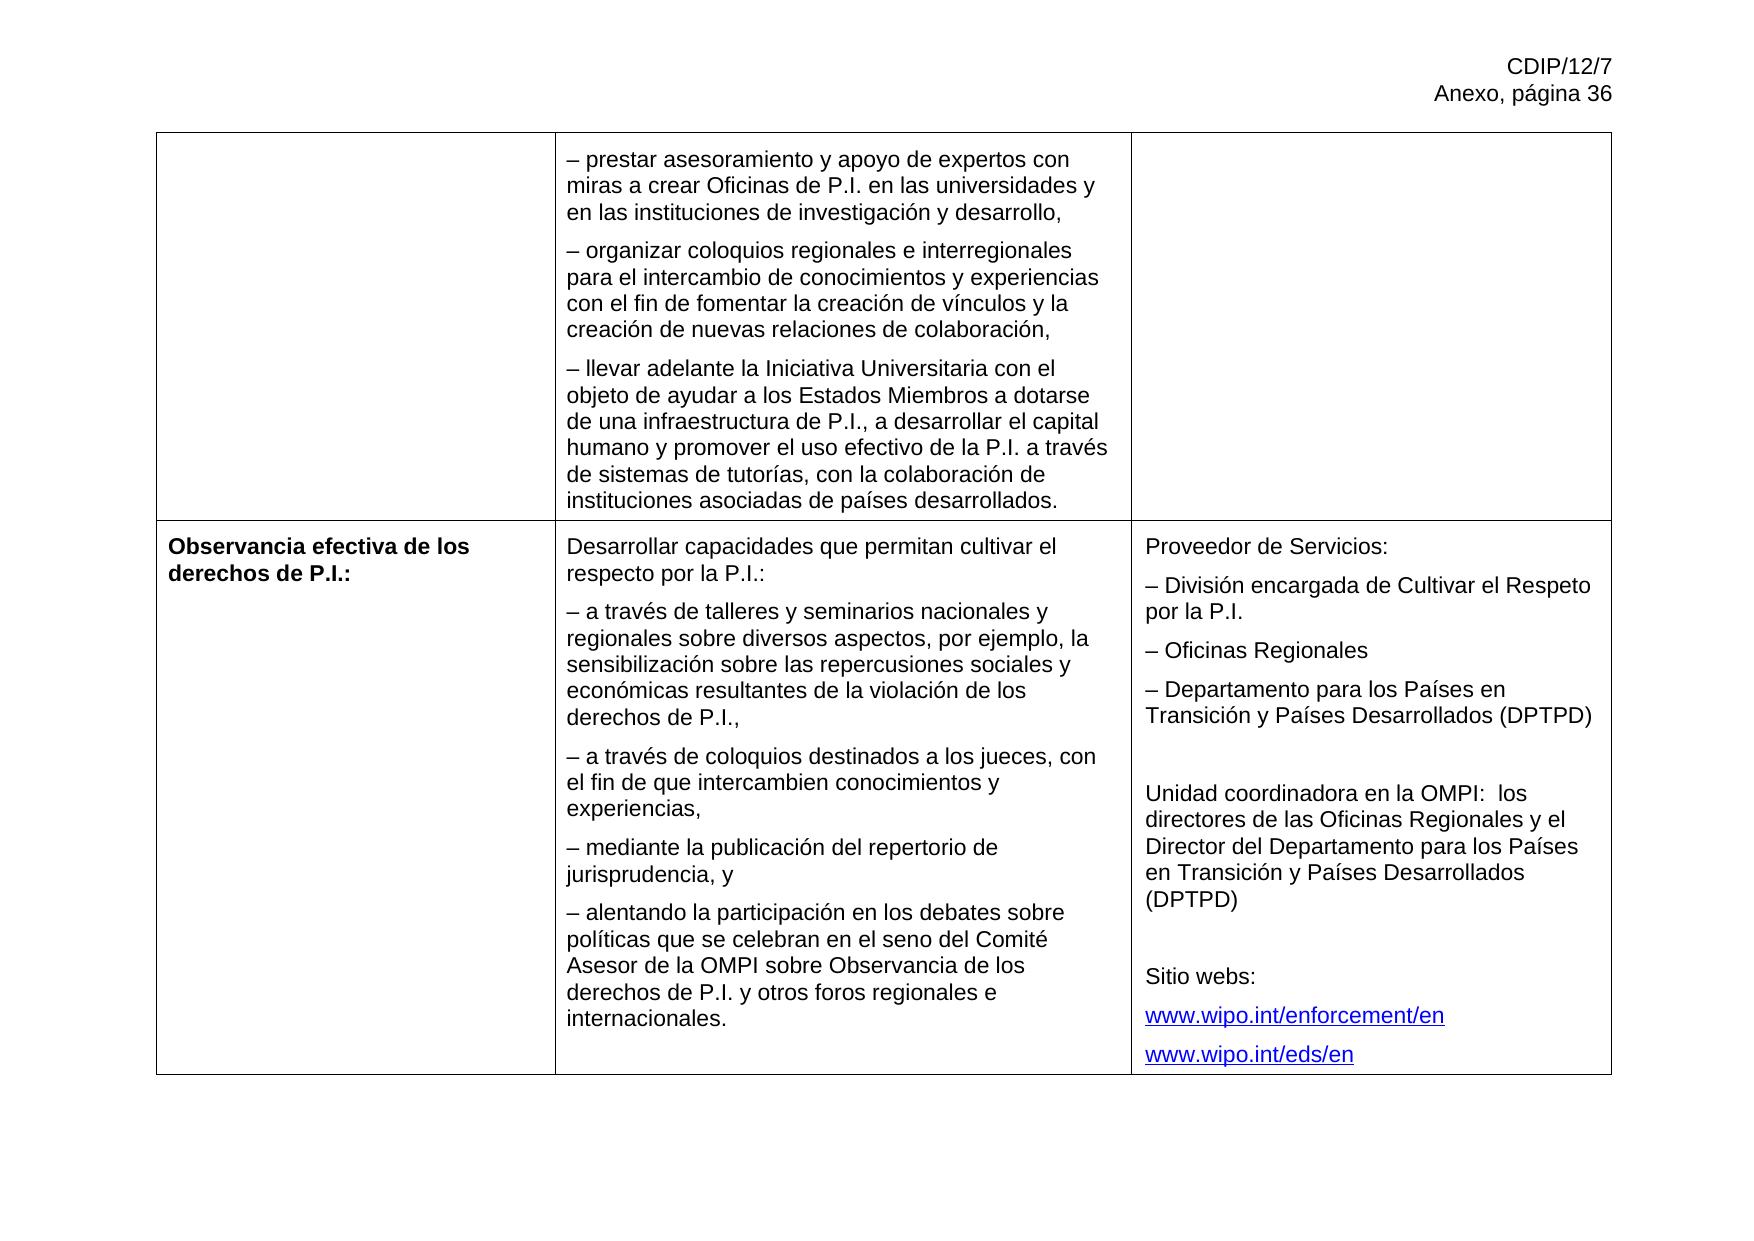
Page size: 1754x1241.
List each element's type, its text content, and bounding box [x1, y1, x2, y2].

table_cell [556, 133, 1131, 519]
table_cell Desarrollar capacidades que permitan cultivar el respecto por la P.I.: – a través de talleres y seminarios nacionales y regionales sobre diversos aspectos, por ejemplo, la sensibilización sobre las repercusiones sociales y económicas resultantes de la violación de los derechos de P.I., – a través de coloquios destinados a los jueces, con el fin de que intercambien conocimientos y experiencias, – mediante la publicación del repertorio de jurisprudencia, y – alentando la participación en los debates sobre políticas que se celebran en el seno del Comité Asesor de la OMPI sobre Observancia de los derechos de P.I. y otros foros regionales e internacionales. [556, 521, 1131, 1073]
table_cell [157, 133, 555, 519]
table_cell Proveedor de Servicios: – División encargada de Cultivar el Respeto por la P.I. – Oficinas Regionales – Departamento para los Países en Transición y Países Desarrollados (DPTPD) Unidad coordinadora en la OMPI: los directores de las Oficinas Regionales y el Director del Departamento para los Países en Transición y Países Desarrollados (DPTPD) Sitio webs: www.wipo.int/enforcement/en www.wipo.int/eds/en [1132, 521, 1611, 1073]
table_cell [1132, 133, 1611, 519]
table_cell Observancia efectiva de los derechos de P.I.: [157, 521, 555, 1073]
